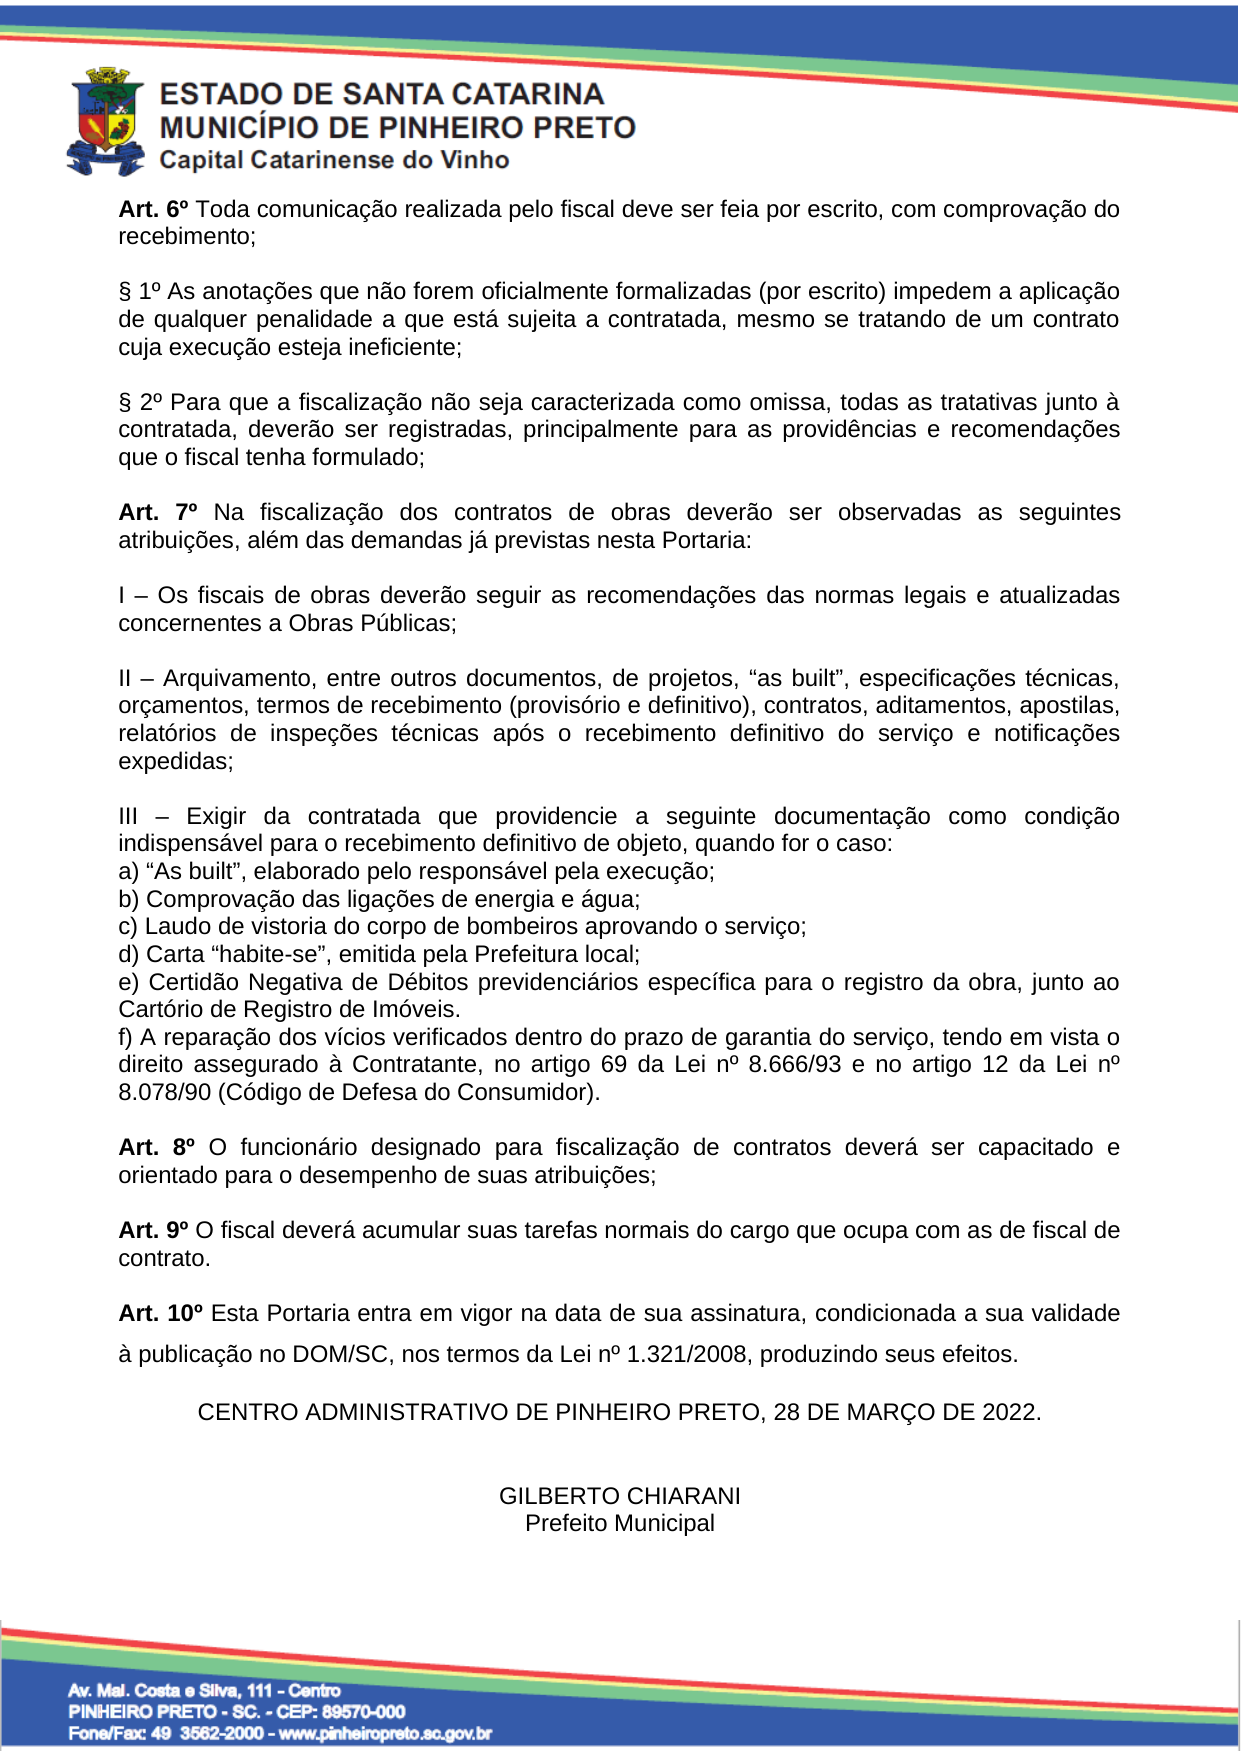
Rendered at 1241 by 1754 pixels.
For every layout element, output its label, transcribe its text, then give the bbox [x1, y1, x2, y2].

text II – Arquivamento, entre outros documentos, de projetos, “as built”, especificações técnicas, orçamentos, termos de recebimento (provisório e definitivo), contratos, aditamentos, apostilas, relatórios de inspeções técnicas após o recebimento definitivo do serviço e notificações expedidas; [118, 664, 1122, 774]
text e) Certidão Negativa de Débitos previdenciários específica para o registro da obra, junto ao Cartório de Registro de Imóveis. [118, 967, 1122, 1023]
text Prefeito Municipal [118, 1509, 1122, 1537]
text a) “As built”, elaborado pelo responsável pela execução; [118, 857, 1122, 884]
text Art. 10º Esta Portaria entra em vigor na data de sua assinatura, condicionada a sua validade à publicação no DOM/SC, nos termos da Lei nº 1.321/2008, produzindo seus efeitos. [118, 1299, 1122, 1368]
text § 1º As anotações que não forem oficialmente formalizadas (por escrito) impedem a aplicação de qualquer penalidade a que está sujeita a contratada, mesmo se tratando de um contrato cuja execução esteja ineficiente; [118, 277, 1122, 360]
text Art. 7º Na fiscalização dos contratos de obras deverão ser observadas as seguintes atribuições, além das demandas já previstas nesta Portaria: [118, 498, 1122, 553]
text f) A reparação dos vícios verificados dentro do prazo de garantia do serviço, tendo em vista o direito assegurado à Contratante, no artigo 69 da Lei nº 8.666/93 e no artigo 12 da Lei nº 8.078/90 (Código de Defesa do Consumidor). [118, 1023, 1122, 1105]
text GILBERTO CHIARANI [118, 1482, 1122, 1509]
text b) Comprovação das ligações de energia e água; [118, 884, 1122, 912]
text III – Exigir da contratada que providencie a seguinte documentação como condição indispensável para o recebimento definitivo de objeto, quando for o caso: [118, 802, 1122, 857]
text Art. 9º O fiscal deverá acumular suas tarefas normais do cargo que ocupa com as de fiscal de contrato. [118, 1216, 1122, 1271]
text Art. 8º O funcionário designado para fiscalização de contratos deverá ser capacitado e orientado para o desempenho de suas atribuições; [118, 1133, 1122, 1188]
text Art. 6º Toda comunicação realizada pelo fiscal deve ser feia por escrito, com comprovação do recebimento; [118, 194, 1122, 250]
text d) Carta “habite-se”, emitida pela Prefeitura local; [118, 940, 1122, 967]
text c) Laudo de vistoria do corpo de bombeiros aprovando o serviço; [118, 912, 1122, 940]
text CENTRO ADMINISTRATIVO DE PINHEIRO PRETO, 28 DE MARÇO DE 2022. [118, 1398, 1122, 1426]
text I – Os fiscais de obras deverão seguir as recomendações das normas legais e atualizadas concernentes a Obras Públicas; [118, 581, 1122, 636]
text § 2º Para que a fiscalização não seja caracterizada como omissa, todas as tratativas junto à contratada, deverão ser registradas, principalmente para as providências e recomendações que o fiscal tenha formulado; [118, 388, 1122, 471]
